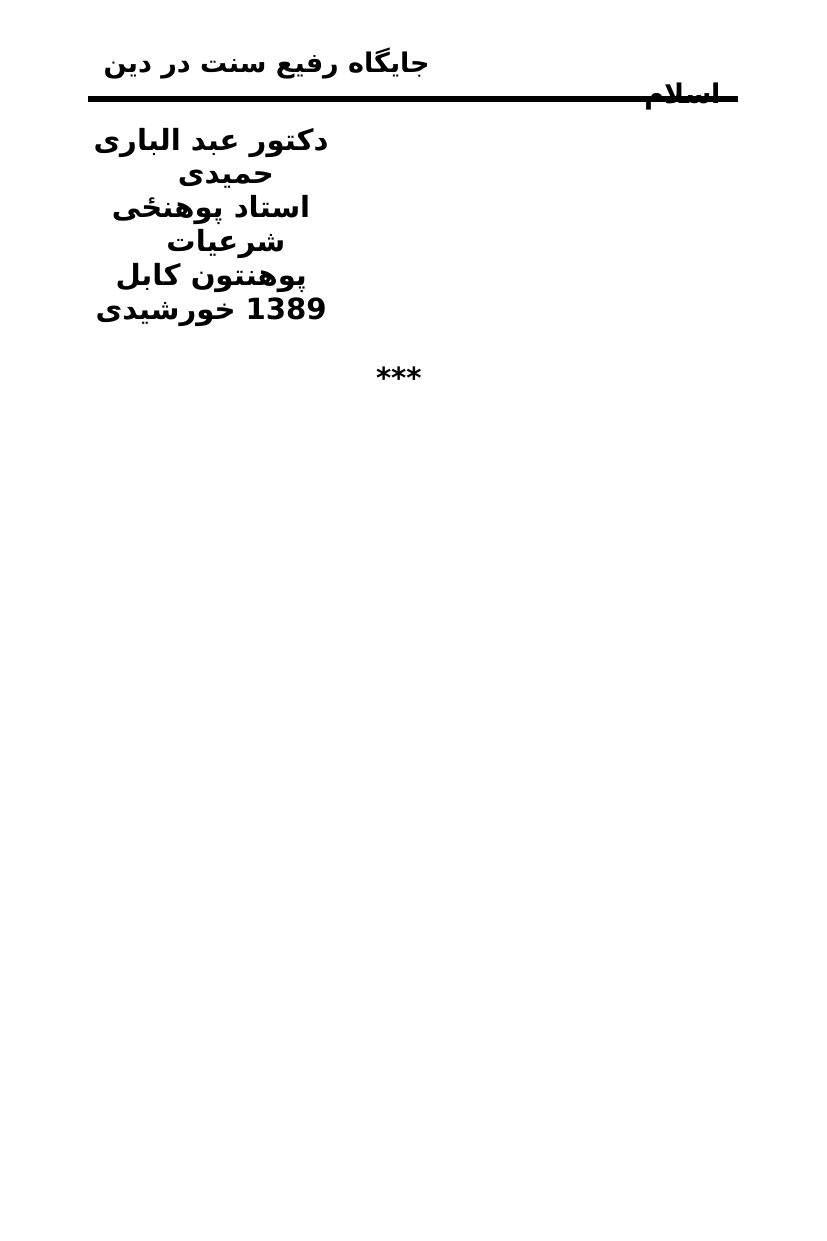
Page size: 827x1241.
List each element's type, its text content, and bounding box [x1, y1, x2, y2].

text پوهنتون کابل [89, 259, 363, 293]
text 1389 خورشیدی [89, 293, 363, 327]
text دکتور عبد الباری حمیدی [89, 123, 363, 191]
text استاد پوهنځی شرعیات [89, 191, 363, 259]
text *** [89, 361, 738, 395]
